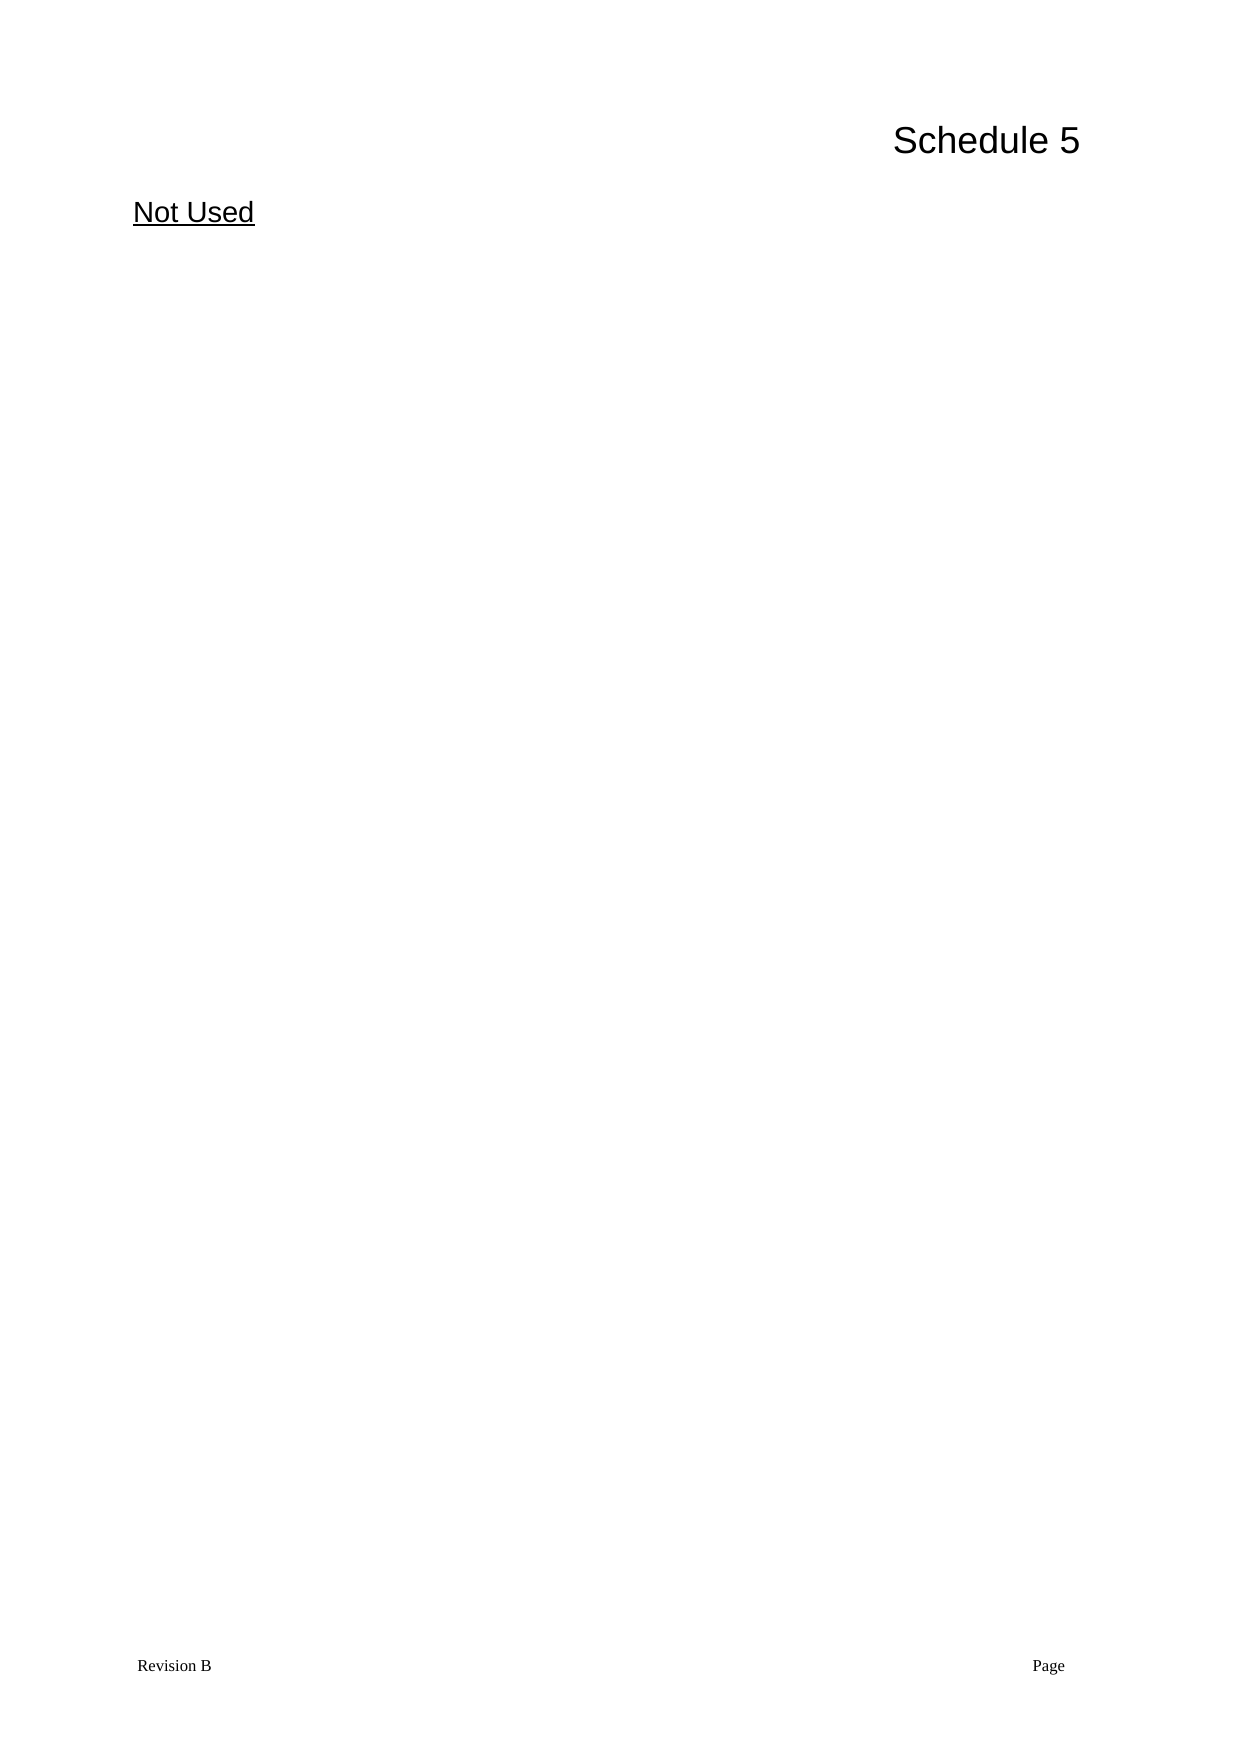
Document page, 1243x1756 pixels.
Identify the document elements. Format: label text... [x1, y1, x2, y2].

text Schedule 5 [133, 118, 1080, 161]
subtitle Not Used [133, 195, 1080, 228]
